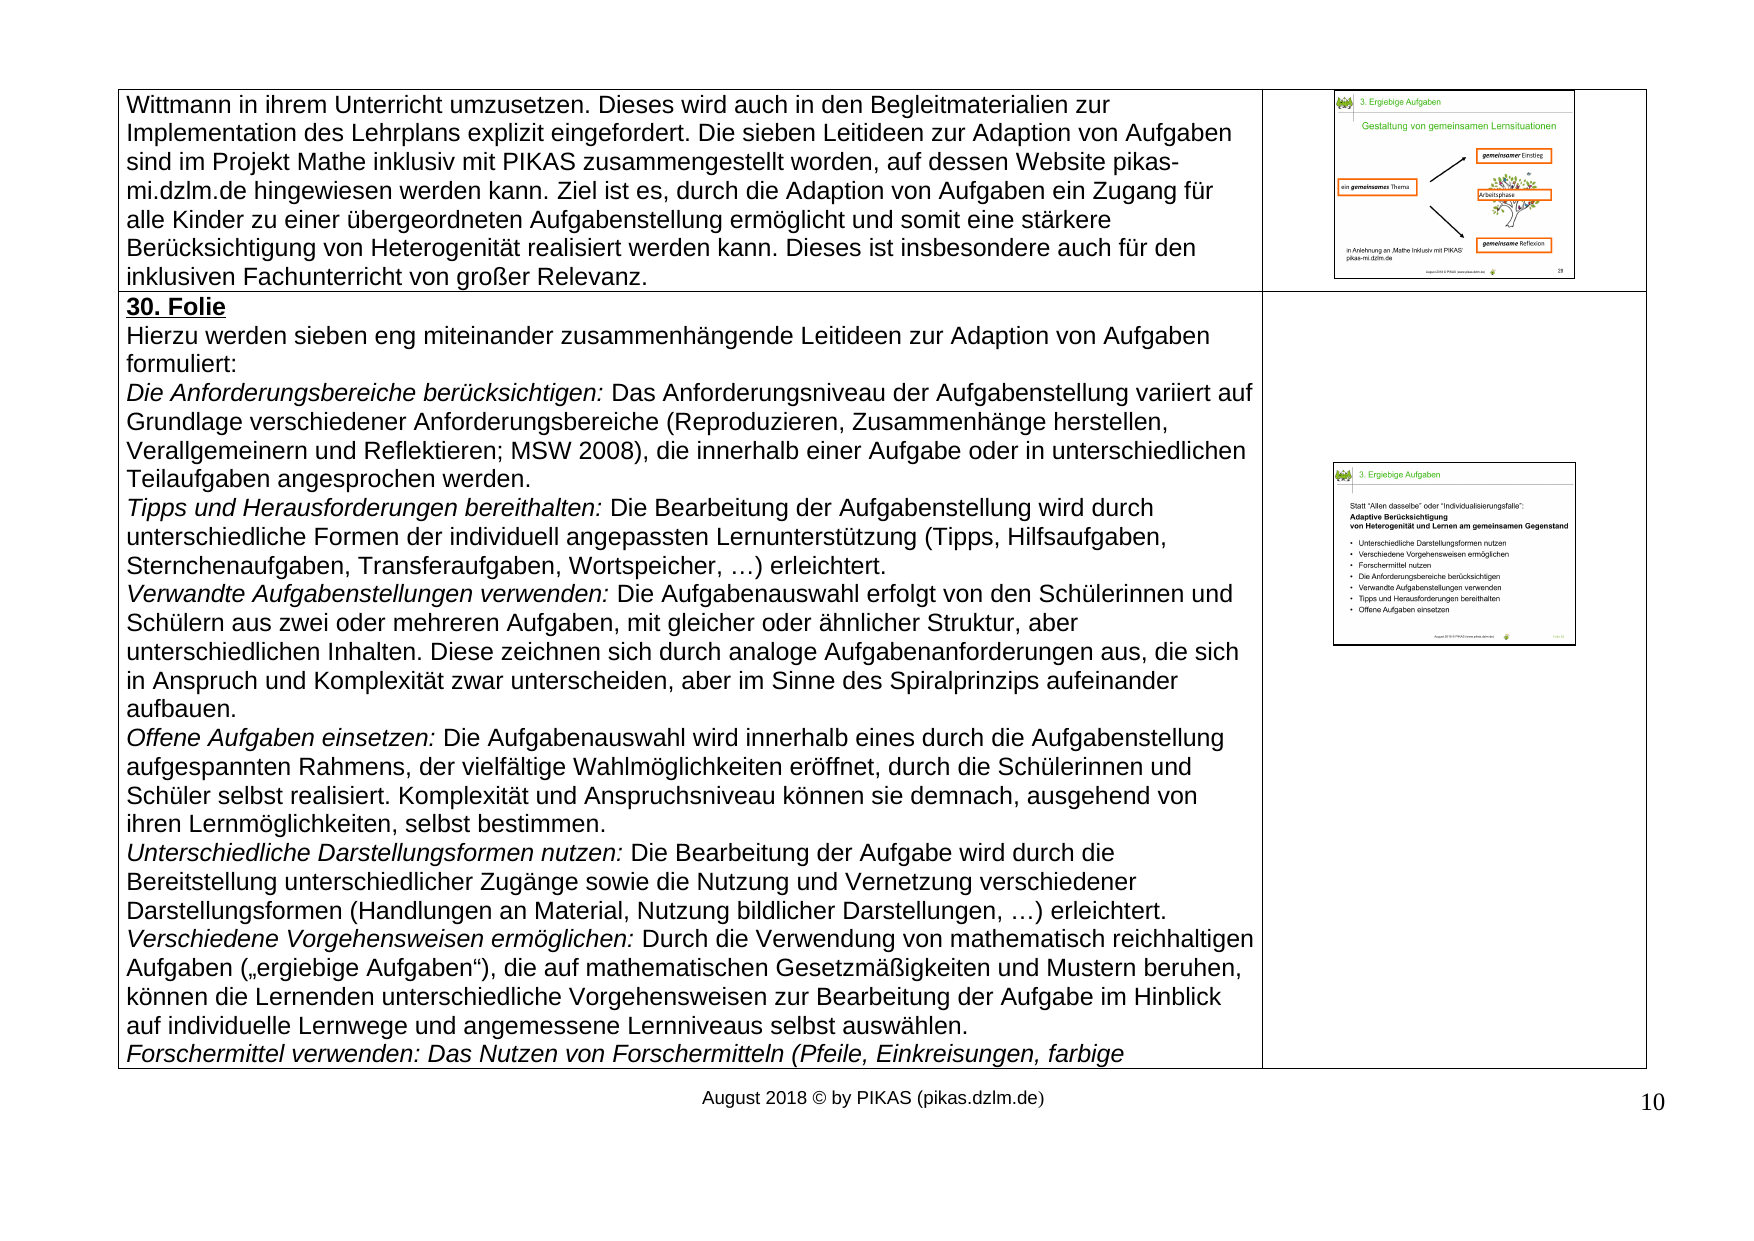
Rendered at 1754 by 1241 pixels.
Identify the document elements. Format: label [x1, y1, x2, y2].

table_cell [119, 292, 1262, 1068]
table_cell [119, 90, 1262, 291]
picture [1334, 463, 1575, 644]
table_cell [1263, 292, 1646, 1068]
picture [1335, 91, 1574, 278]
table_cell [1263, 90, 1646, 291]
